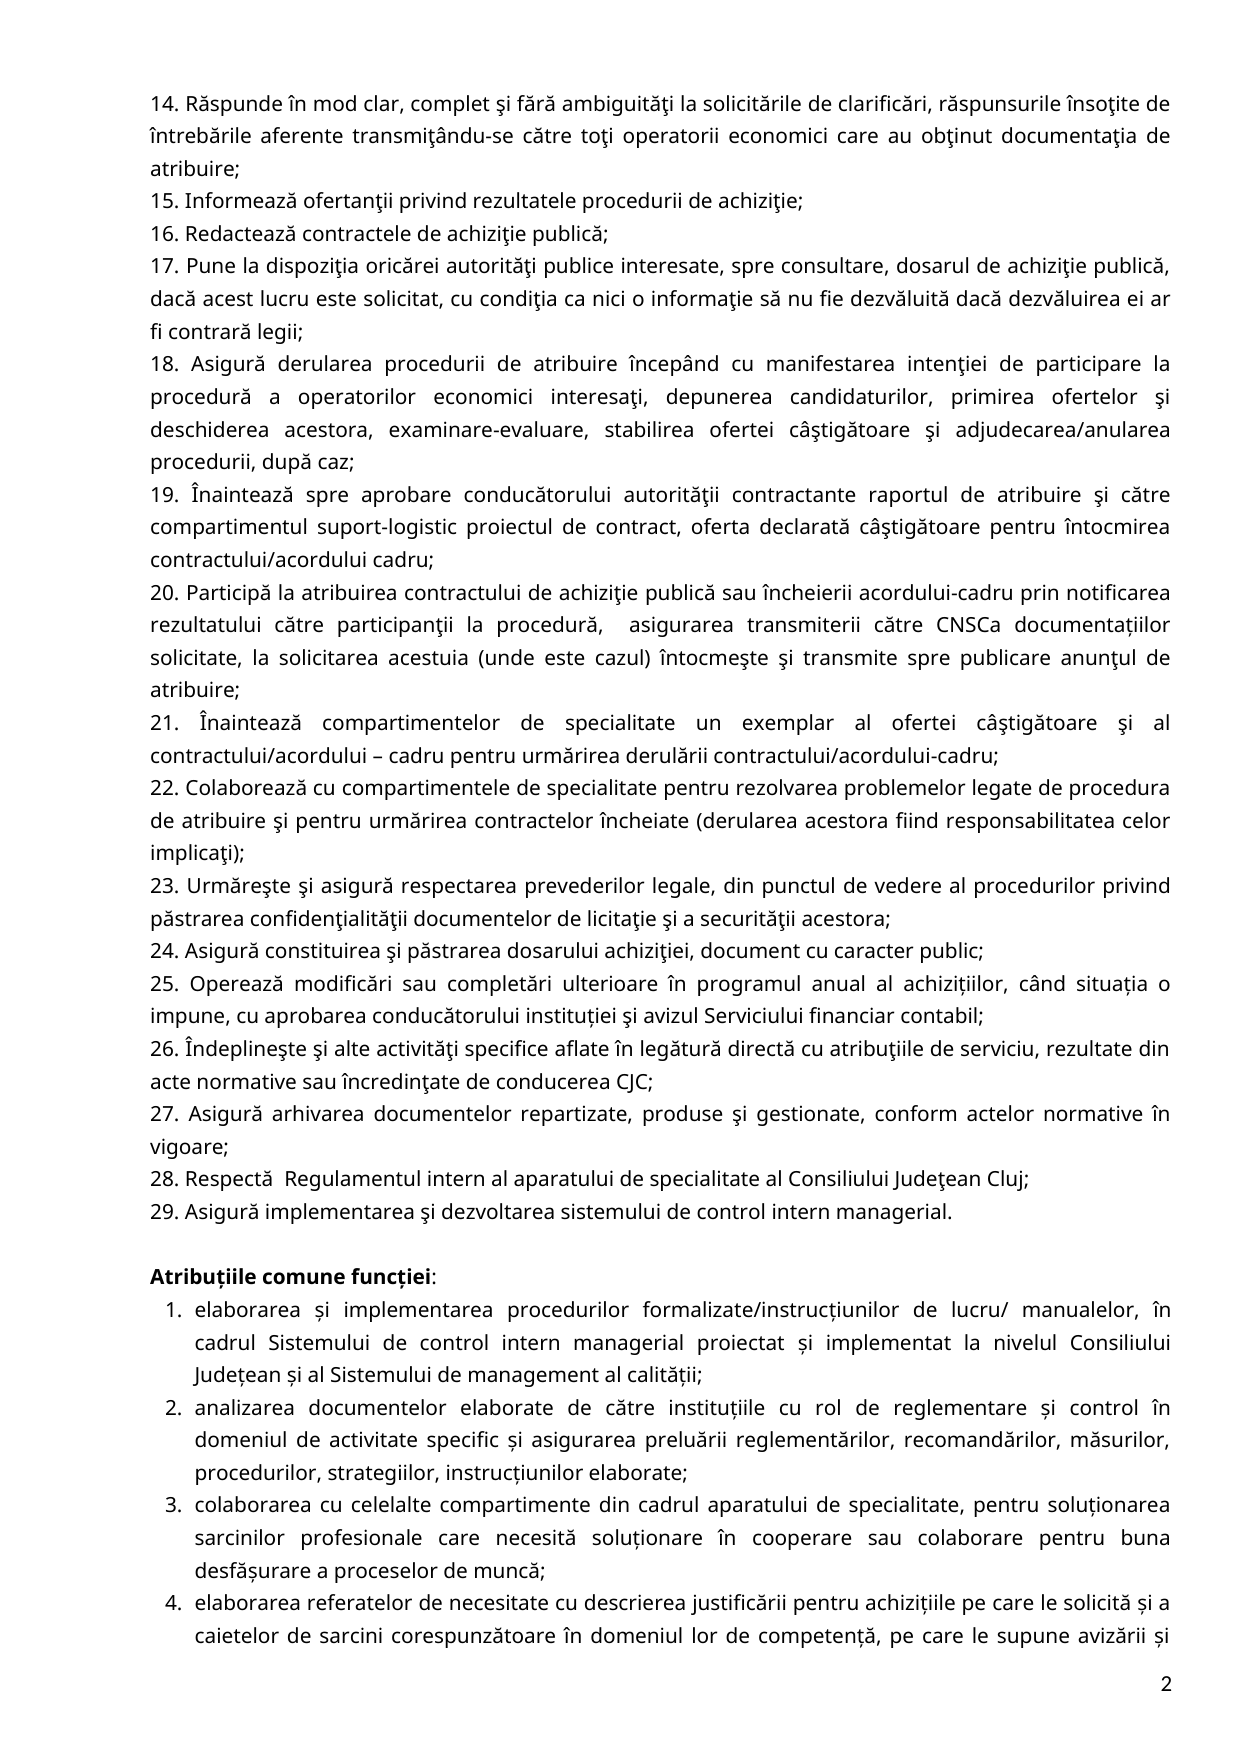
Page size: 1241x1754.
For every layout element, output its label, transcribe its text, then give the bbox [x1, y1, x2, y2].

text 19. Înaintează spre aprobare conducătorului autorităţii contractante raportul de atribuire şi către compartimentul suport-logistic proiectul de contract, oferta declarată câştigătoare pentru întocmirea contractului/acordului cadru; [150, 480, 1172, 573]
text 17. Pune la dispoziţia oricărei autorităţi publice interesate, spre consultare, dosarul de achiziţie publică, dacă acest lucru este solicitat, cu condiţia ca nici o informaţie să nu fie dezvăluită dacă dezvăluirea ei ar fi contrară legii; [150, 252, 1172, 345]
text 23. Urmăreşte şi asigură respectarea prevederilor legale, din punctul de vedere al procedurilor privind păstrarea confidenţialităţii documentelor de licitaţie şi a securităţii acestora; [150, 871, 1172, 932]
text 21. Înaintează compartimentelor de specialitate un exemplar al ofertei câştigătoare şi al contractului/acordului – cadru pentru urmărirea derulării contractului/acordului-cadru; [150, 708, 1172, 769]
text 27. Asigură arhivarea documentelor repartizate, produse şi gestionate, conform actelor normative în vigoare; [150, 1099, 1172, 1160]
text 24. Asigură constituirea şi păstrarea dosarului achiziţiei, document cu caracter public; [150, 936, 1172, 965]
list analizarea documentelor elaborate de către instituțiile cu rol de reglementare și control în domeniul de activitate specific și asigurarea preluării reglementărilor, recomandărilor, măsurilor, procedurilor, strategiilor, instrucțiunilor elaborate; [165, 1393, 1172, 1486]
text 16. Redactează contractele de achiziţie publică; [150, 219, 1172, 247]
text 26. Îndeplineşte şi alte activităţi specifice aflate în legătură directă cu atribuţiile de serviciu, rezultate din acte normative sau încredinţate de conducerea CJC; [150, 1034, 1172, 1095]
text 14. Răspunde în mod clar, complet şi fără ambiguităţi la solicitările de clarificări, răspunsurile însoţite de întrebările aferente transmiţându-se către toţi operatorii economici care au obţinut documentaţia de atribuire; [150, 89, 1172, 182]
list elaborarea şi implementarea procedurilor formalizate/instrucţiunilor de lucru/ manualelor, în cadrul Sistemului de control intern managerial proiectat şi implementat la nivelul Consiliului Județean și al Sistemului de management al calității; [165, 1295, 1172, 1389]
text 18. Asigură derularea procedurii de atribuire începând cu manifestarea intenţiei de participare la procedură a operatorilor economici interesaţi, depunerea candidaturilor, primirea ofertelor şi deschiderea acestora, examinare-evaluare, stabilirea ofertei câştigătoare şi adjudecarea/anularea procedurii, după caz; [150, 349, 1172, 476]
text 22. Colaborează cu compartimentele de specialitate pentru rezolvarea problemelor legate de procedura de atribuire şi pentru urmărirea contractelor încheiate (derularea acestora fiind responsabilitatea celor implicaţi); [150, 773, 1172, 867]
text 29. Asigură implementarea şi dezvoltarea sistemului de control intern managerial. [150, 1197, 1172, 1226]
text 28. Respectă Regulamentul intern al aparatului de specialitate al Consiliului Judeţean Cluj; [150, 1164, 1172, 1193]
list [165, 1588, 1172, 1649]
text Atribuţiile comune funcției: [150, 1262, 1172, 1291]
text 25. Operează modificări sau completări ulterioare în programul anual al achizițiilor, când situația o impune, cu aprobarea conducătorului instituției şi avizul Serviciului financiar contabil; [150, 969, 1172, 1030]
text 15. Informează ofertanţii privind rezultatele procedurii de achiziţie; [150, 186, 1172, 215]
text 20. Participă la atribuirea contractului de achiziţie publică sau încheierii acordului-cadru prin notificarea rezultatului către participanţii la procedură, asigurarea transmiterii către CNSCa documentațiilor solicitate, la solicitarea acestuia (unde este cazul) întocmeşte şi transmite spre publicare anunţul de atribuire; [150, 578, 1172, 704]
list colaborarea cu celelalte compartimente din cadrul aparatului de specialitate, pentru soluționarea sarcinilor profesionale care necesită soluționare în cooperare sau colaborare pentru buna desfășurare a proceselor de muncă; [165, 1491, 1172, 1584]
